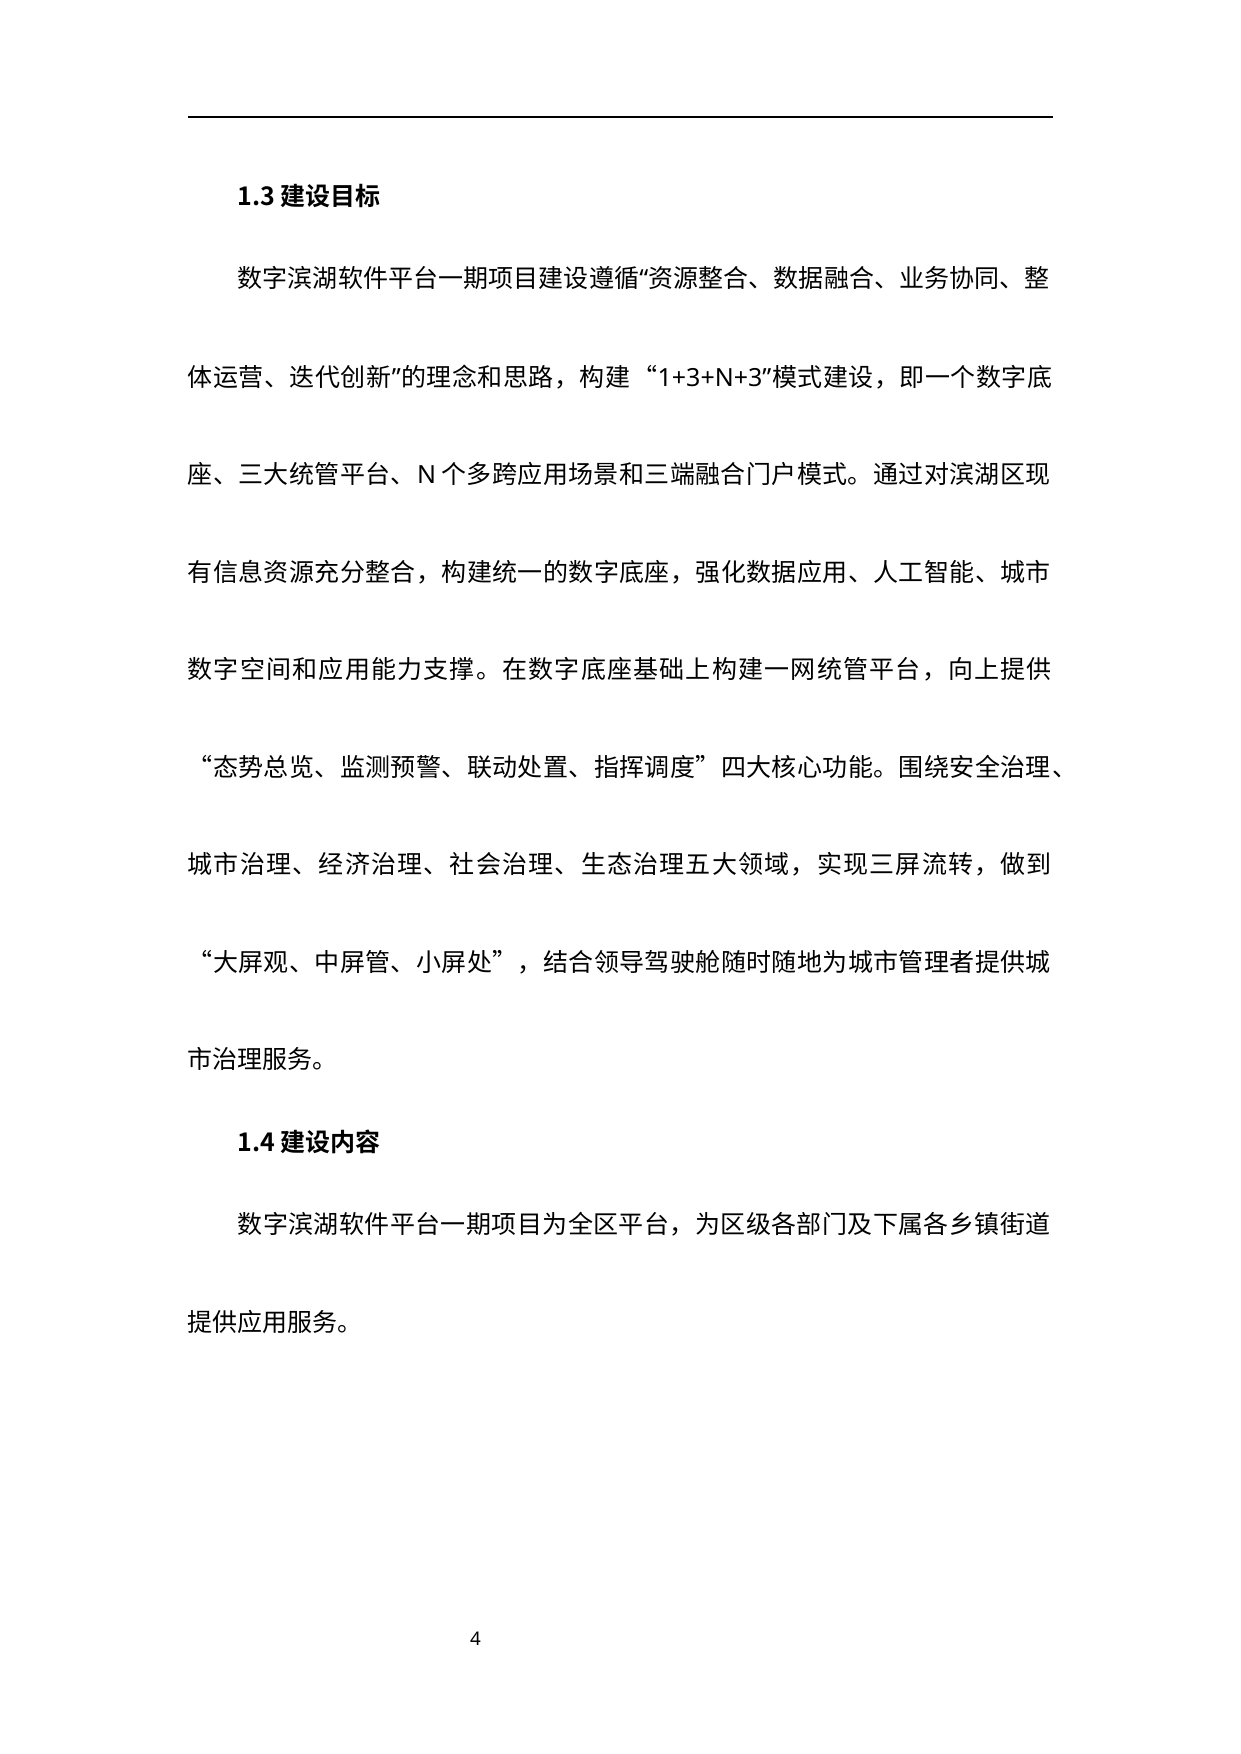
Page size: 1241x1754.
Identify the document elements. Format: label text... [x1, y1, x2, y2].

text 1.3建设目标 [187, 162, 1053, 227]
text 数字滨湖软件平台一期项目为全区平台，为区级各部门及下属各乡镇街道提供应用服务。 [187, 1191, 1053, 1354]
text 1.4建设内容 [187, 1108, 1053, 1173]
text 数字滨湖软件平台一期项目建设遵循“资源整合、数据融合、业务协同、整体运营、迭代创新”的理念和思路，构建“1+3+N+3”模式建设，即一个数字底座、三大统管平台、N个多跨应用场景和三端融合门户模式。通过对滨湖区现有信息资源充分整合，构建统一的数字底座，强化数据应用、人工智能、城市数字空间和应用能力支撑。在数字底座基础上构建一网统管平台，向上提供“态势总览、监测预警、联动处置、指挥调度”四大核心功能。围绕安全治理、城市治理、经济治理、社会治理、生态治理五大领域，实现三屏流转，做到“大屏观、中屏管、小屏处”，结合领导驾驶舱随时随地为城市管理者提供城市治理服务。 [187, 245, 1053, 1090]
